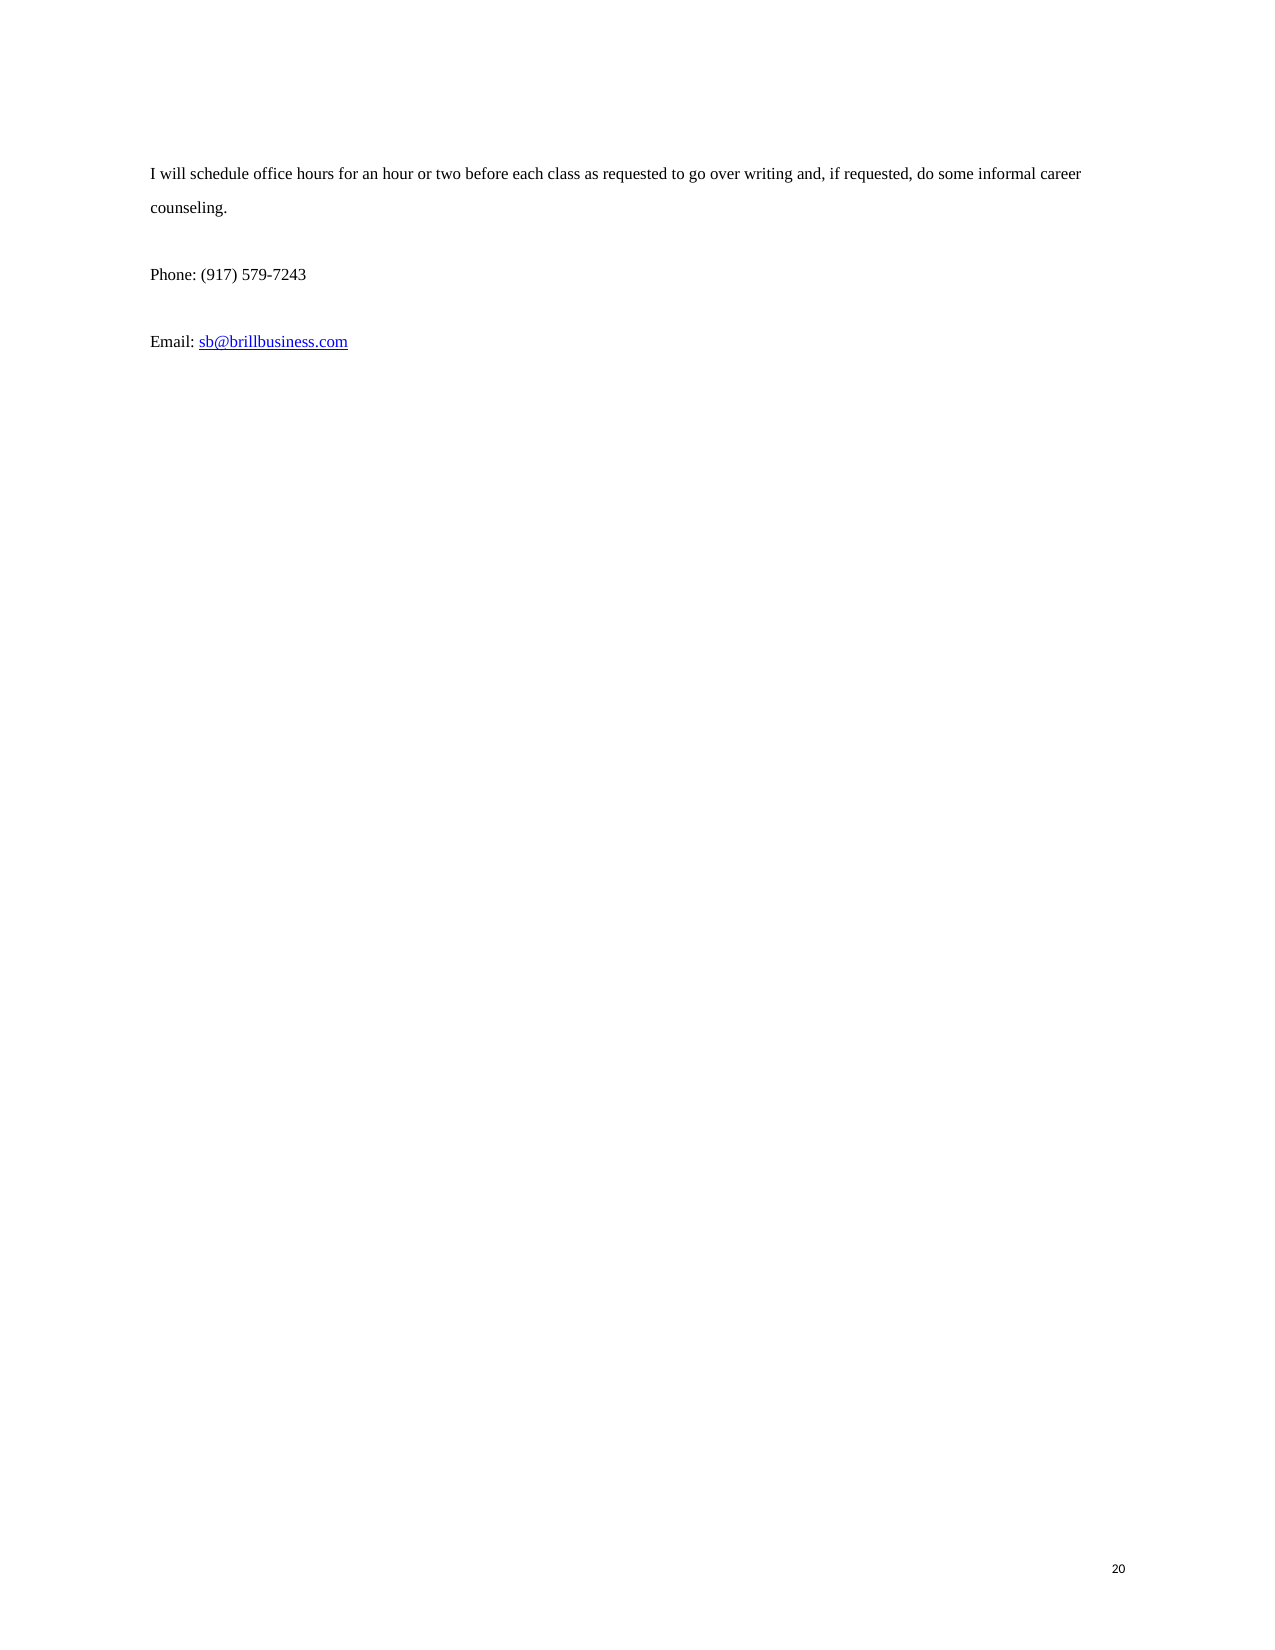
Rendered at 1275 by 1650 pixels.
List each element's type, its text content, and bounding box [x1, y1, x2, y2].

text Phone: (917) 579-7243 [150, 251, 1125, 284]
text I will schedule office hours for an hour or two before each class as requested to go over writing and, if requested, do some informal career counseling. [150, 150, 1125, 217]
text Email: sb@brillbusiness.com [150, 318, 1125, 351]
